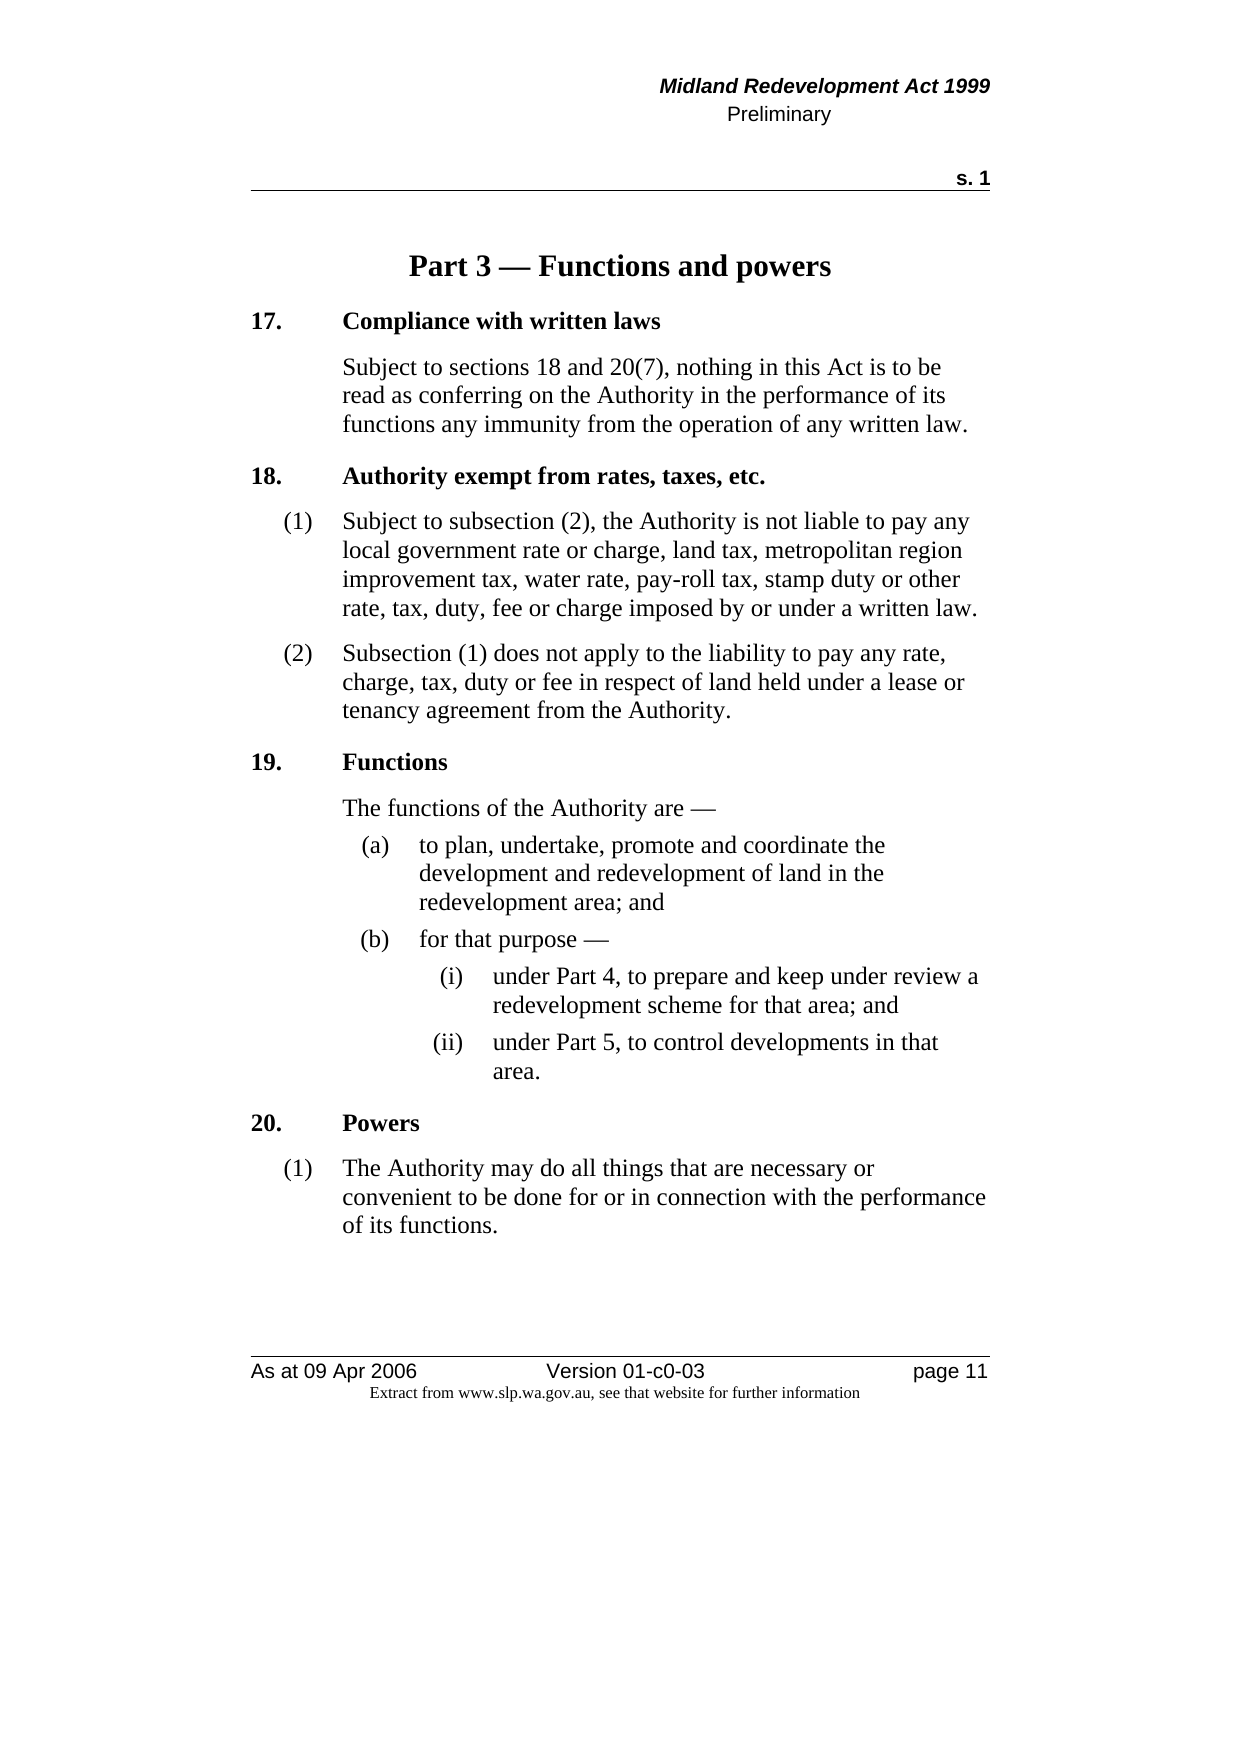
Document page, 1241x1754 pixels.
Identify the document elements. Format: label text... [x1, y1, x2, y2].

subtitle Part 3 — Functions and powers [251, 247, 990, 283]
text Subject to sections 18 and 20(7), nothing in this Act is to be read as conferring on the Authority in the performance of its functions any immunity from the operation of any written law. [251, 352, 990, 438]
text (b) for that purpose — [251, 924, 990, 953]
subtitle 18. Authority exempt from rates, taxes, etc. [251, 461, 990, 490]
text (1) The Authority may do all things that are necessary or convenient to be done for or in connection with the performance of its functions. [251, 1153, 990, 1239]
text (2) Subsection (1) does not apply to the liability to pay any rate, charge, tax, duty or fee in respect of land held under a lease or tenancy agreement from the Authority. [251, 638, 990, 724]
subtitle 17. Compliance with written laws [251, 306, 990, 335]
subtitle 20. Powers [251, 1108, 990, 1136]
text (i) under Part 4, to prepare and keep under review a redevelopment scheme for that area; and [251, 961, 990, 1019]
text (1) Subject to subsection (2), the Authority is not liable to pay any local government rate or charge, land tax, metropolitan region improvement tax, water rate, pay-roll tax, stamp duty or other rate, tax, duty, fee or charge imposed by or under a written law. [251, 506, 990, 621]
text (ii) under Part 5, to control developments in that area. [251, 1027, 990, 1085]
text The functions of the Authority are — [251, 793, 990, 821]
text (a) to plan, undertake, promote and coordinate the development and redevelopment of land in the redevelopment area; and [251, 830, 990, 916]
subtitle 19. Functions [251, 747, 990, 776]
